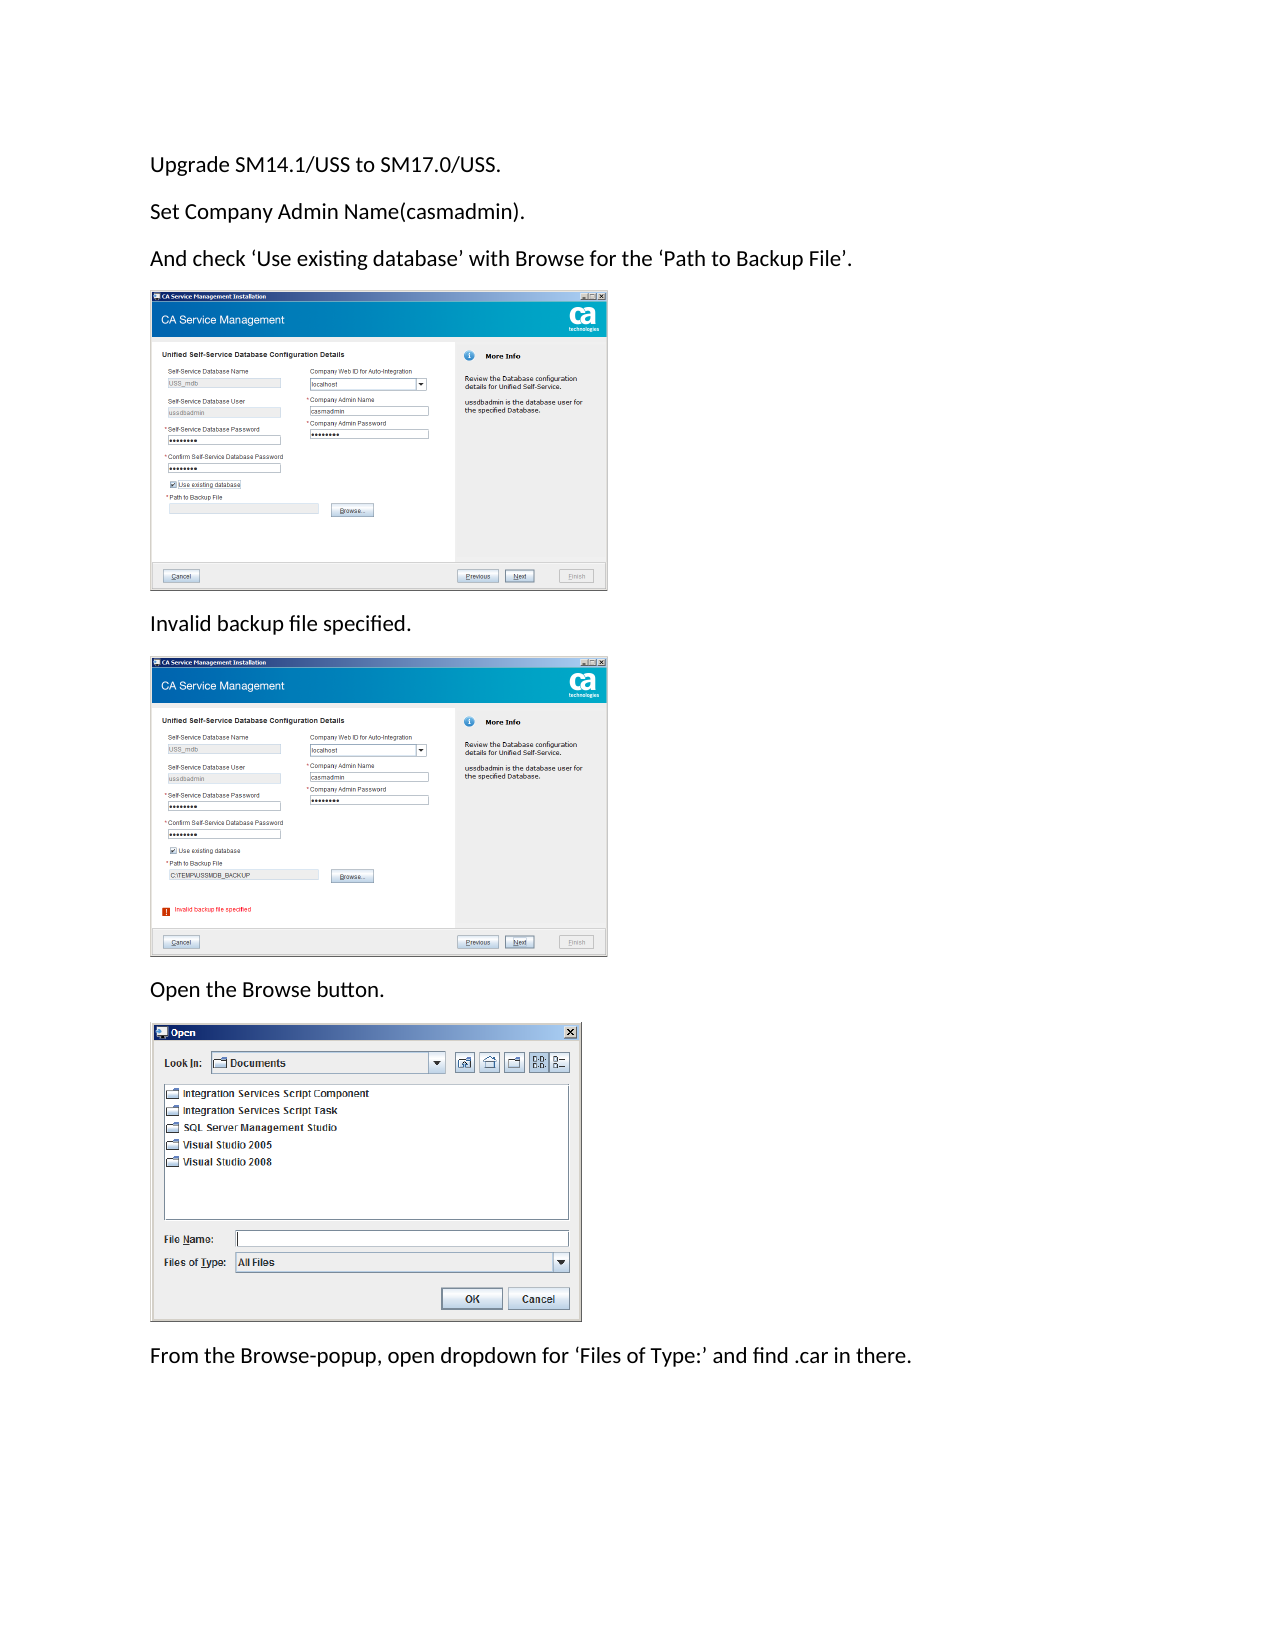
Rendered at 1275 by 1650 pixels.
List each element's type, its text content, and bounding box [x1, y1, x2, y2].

picture [150, 1022, 582, 1322]
text Invalid backup file specified. [150, 609, 1125, 637]
picture [150, 290, 608, 591]
text And check ‘Use existing database’ with Browse for the ‘Path to Backup File’. [150, 244, 1125, 272]
text Open the Browse button. [150, 975, 1125, 1003]
text From the Browse-popup, open dropdown for ‘Files of Type:’ and find .car in there. [150, 1341, 1125, 1369]
text Upgrade SM14.1/USS to SM17.0/USS. [150, 150, 1125, 178]
picture [150, 656, 608, 957]
text Set Company Admin Name(casmadmin). [150, 197, 1125, 225]
